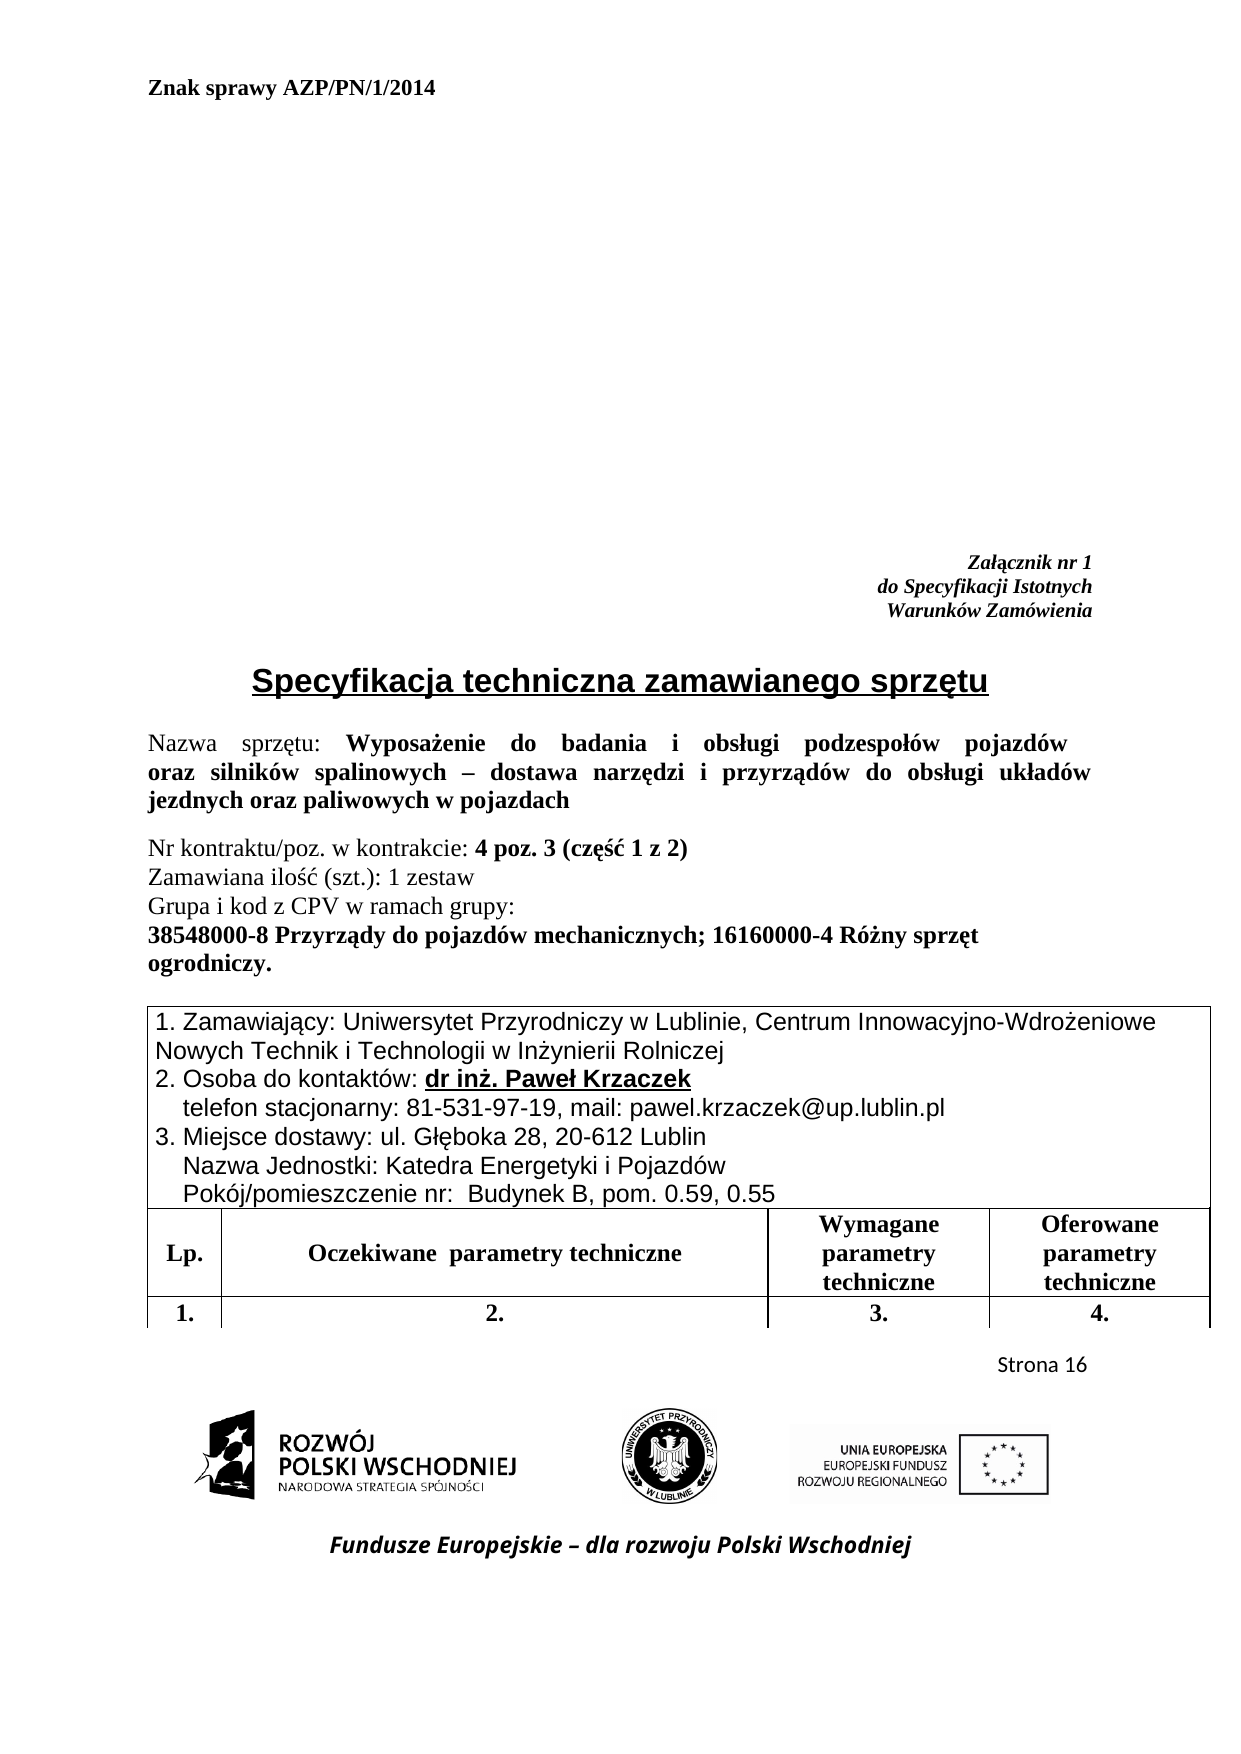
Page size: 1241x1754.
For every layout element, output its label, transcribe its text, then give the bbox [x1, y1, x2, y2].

table_cell Lp. [148, 1209, 221, 1296]
text Warunków Zamówienia [148, 598, 1092, 622]
table_header 1. Zamawiający: Uniwersytet Przyrodniczy w Lublinie, Centrum Innowacyjno-Wdrożeniowe Nowych Technik i Technologii w Inżynierii Rolniczej 2. Osoba do kontaktów: dr inż. Paweł Krzaczek telefon stacjonarny: 81-531-97-19, mail: pawel.krzaczek@up.lublin.pl 3. Miejsce dostawy: ul. Głęboka 28, 20-612 Lublin Nazwa Jednostki: Katedra Energetyki i Pojazdów Pokój/pomieszczenie nr: Budynek B, pom. 0.59, 0.55 [148, 1007, 1210, 1208]
table_cell 2. [222, 1297, 767, 1328]
text Załącznik nr 1 [148, 550, 1092, 574]
text do Specyfikacji Istotnych [148, 574, 1092, 598]
text Specyfikacja techniczna zamawianego sprzętu [148, 661, 1092, 699]
picture [621, 1408, 718, 1504]
text Nr kontraktu/poz. w kontrakcie: 4 poz. 3 (część 1 z 2) [148, 833, 1092, 862]
table_cell Oczekiwane parametry techniczne [222, 1209, 767, 1296]
table_cell 3. [769, 1297, 989, 1328]
text Nazwa sprzętu: Wyposażenie do badania i obsługi podzespołów pojazdów oraz silników spalinowych – dostawa narzędzi i przyrządów do obsługi układów jezdnych oraz paliwowych w pojazdach [148, 728, 1092, 814]
table_cell 4. [990, 1297, 1209, 1328]
text Grupa i kod z CPV w ramach grupy: [148, 891, 1092, 920]
text Zamawiana ilość (szt.): 1 zestaw [148, 862, 1092, 891]
text 38548000-8 Przyrządy do pojazdów mechanicznych; 16160000-4 Różny sprzęt ogrodniczy. [148, 920, 1092, 977]
table_cell 1. [148, 1297, 221, 1328]
picture [789, 1424, 1055, 1504]
table_cell Oferowane parametry techniczne [990, 1209, 1209, 1296]
table_cell Wymagane parametry techniczne [769, 1209, 989, 1296]
